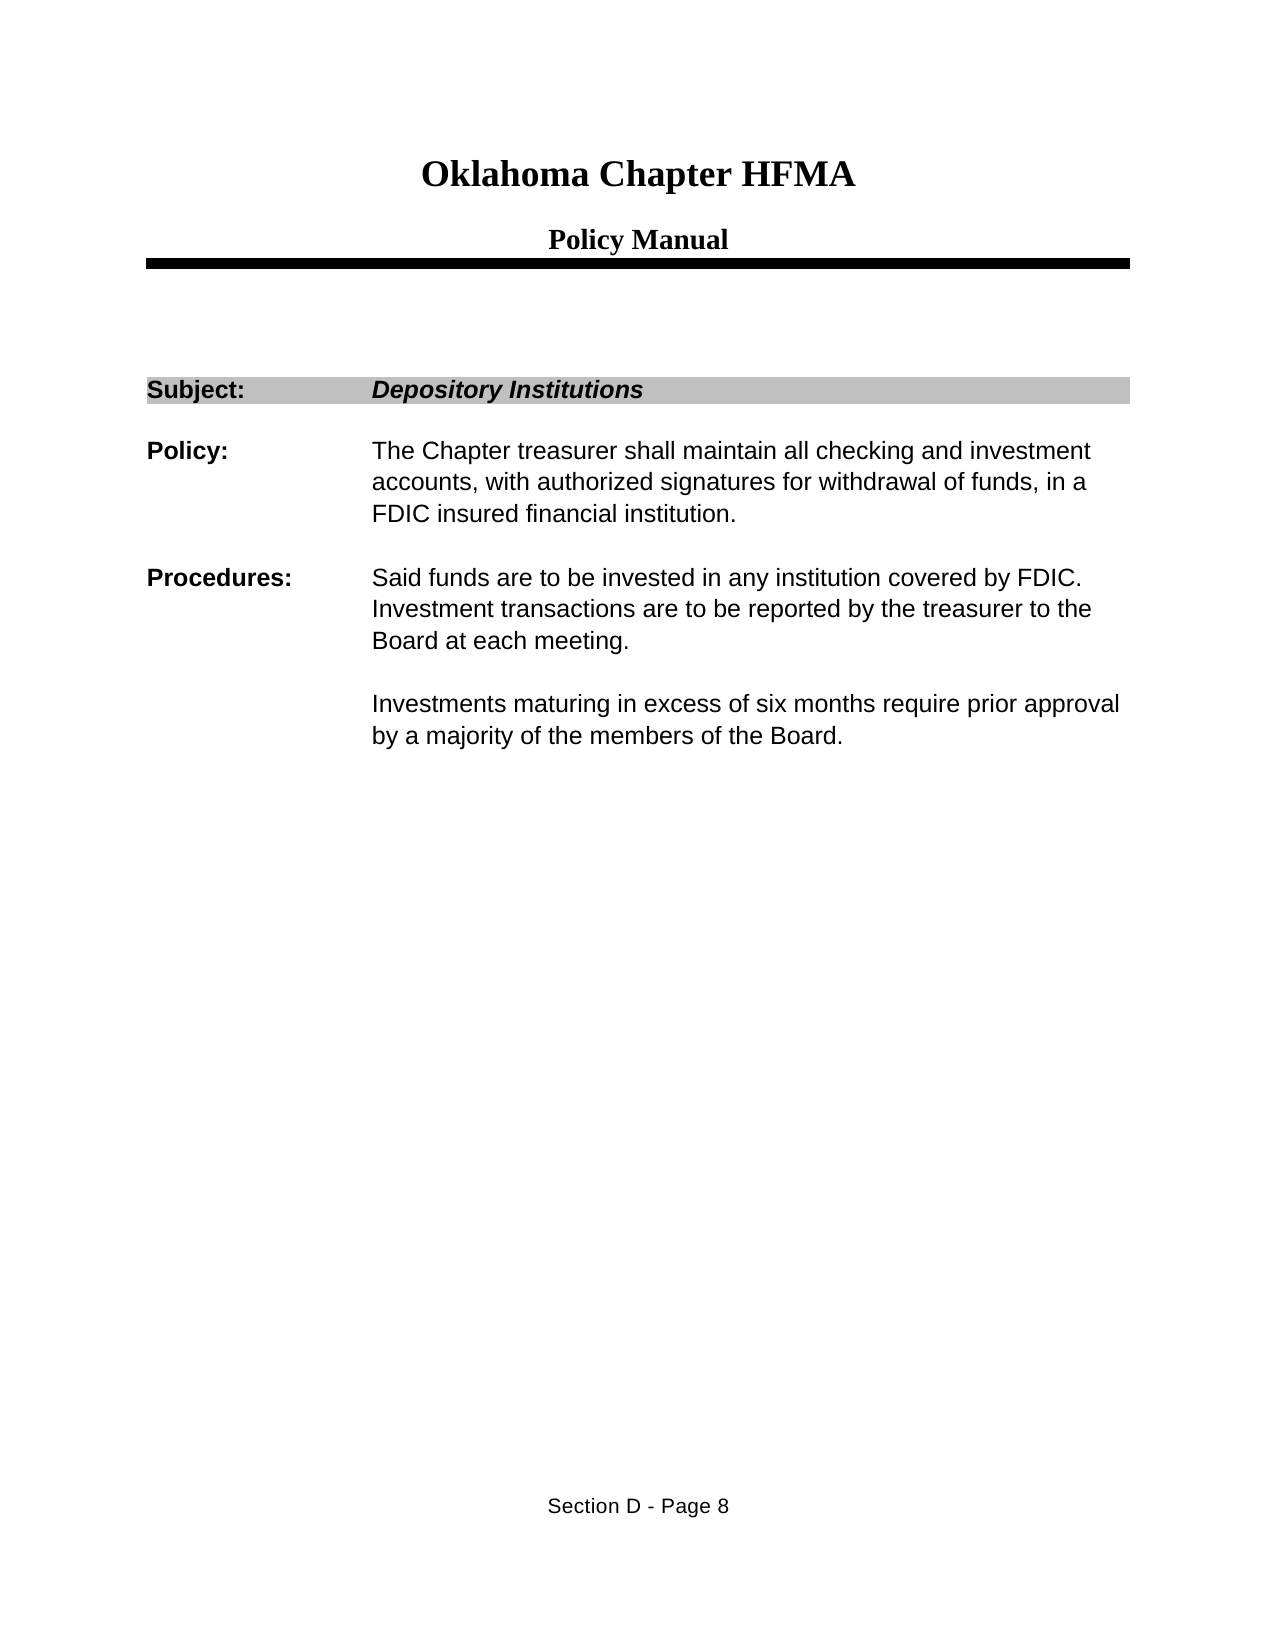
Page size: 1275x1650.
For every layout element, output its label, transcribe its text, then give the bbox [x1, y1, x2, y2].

text Oklahoma Chapter HFMA [147, 152, 1130, 195]
text Policy: The Chapter treasurer shall maintain all checking and investment accounts, with authorized signatures for withdrawal of funds, in a FDIC insured financial institution. [147, 434, 1100, 528]
text Procedures: Said funds are to be invested in any institution covered by FDIC. Investment transactions are to be reported by the treasurer to the Board at each meeting. [147, 561, 1100, 656]
text Policy Manual [147, 224, 1130, 255]
text Section D - Page 8 [147, 1495, 1130, 1519]
text Investments maturing in excess of six months require prior approval by a majority of the members of the Board. [372, 687, 1122, 751]
text Subject: Depository Institutions [147, 377, 1130, 404]
